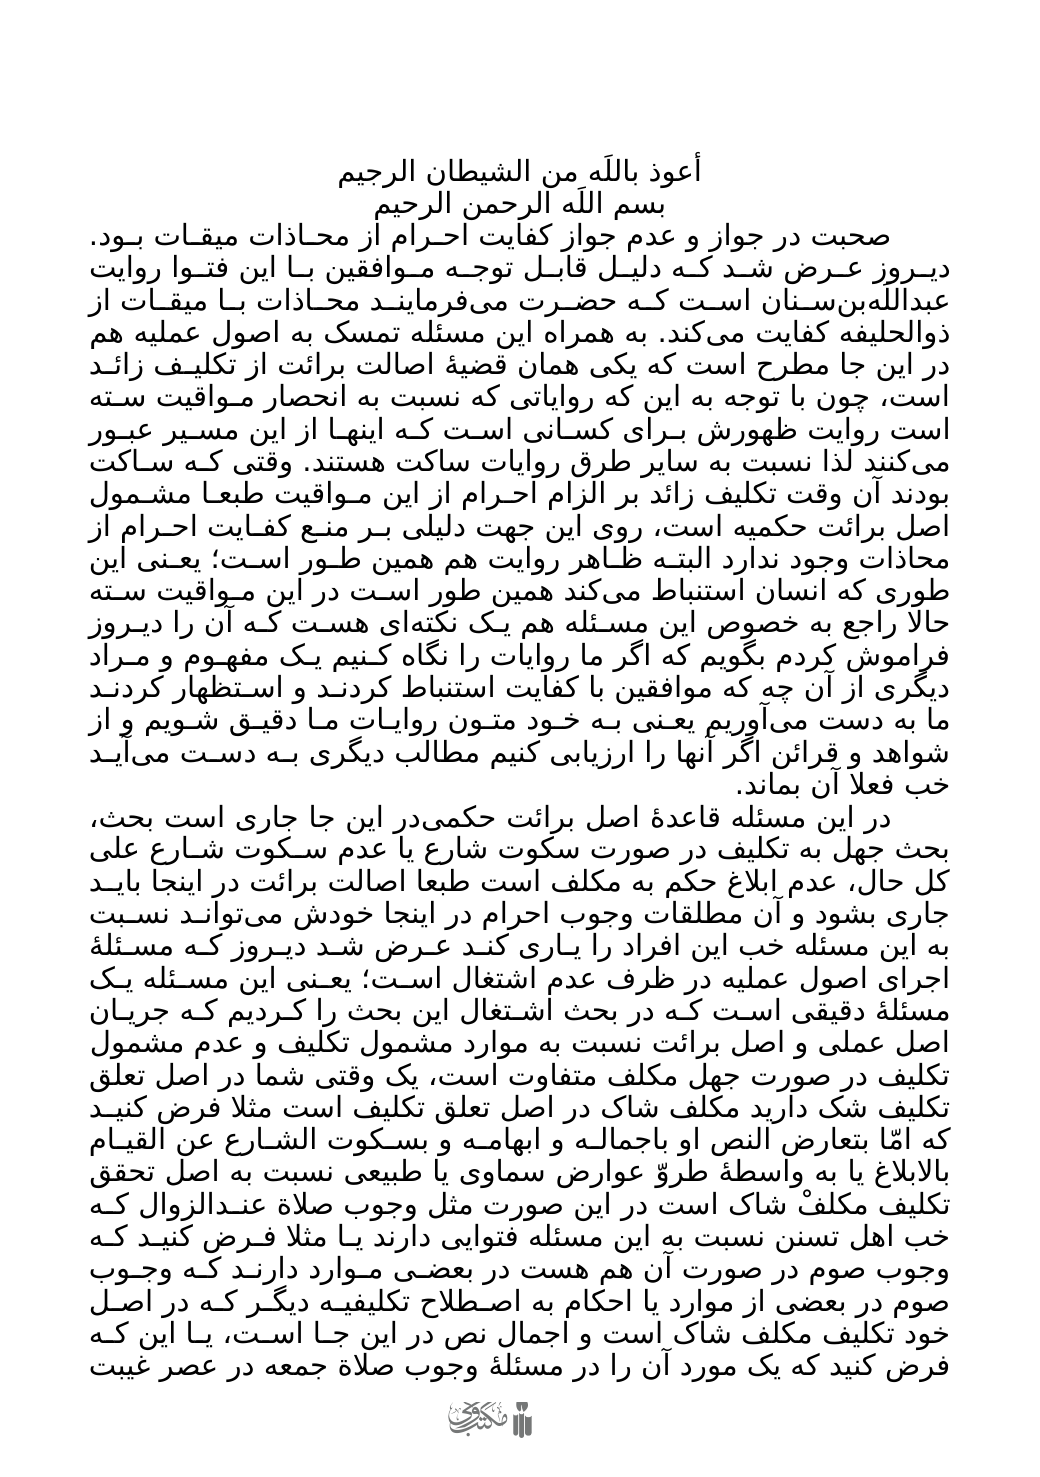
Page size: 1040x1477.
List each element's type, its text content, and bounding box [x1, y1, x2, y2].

picture [443, 1402, 537, 1438]
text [89, 801, 951, 1382]
text أعوذ باللَه من الشیطان الرجیم [89, 156, 951, 188]
text صحبت در جواز و عدم جواز کفایت احرام از محاذات میقات بود. دیروز عرض شد که دلیل قابل توجه موافقین با این فتوا روایت عبداللَه‌بن‌سنان است که حضرت می‌فرمایند محاذات با میقات از ذوالحلیفه کفایت می‌کند. به همراه این مسئله تمسک به اصول عملیه هم در این جا مطرح است که یکی همان قضیۀ اصالت برائت از تکلیف زائد است، چون با توجه به این که روایاتی که نسبت به انحصار مواقیت سته است روایت ظهورش برای کسانی است که اینها از این مسیر عبور می‌کنند لذا نسبت به سایر طرق روایات ساکت هستند. وقتی که ساکت بودند آن وقت تکلیف زائد بر الزام احرام از این مواقیت طبعا مشمول اصل برائت حکمیه است، روی این جهت دلیلی بر منع کفایت احرام از محاذات وجود ندارد البته ظاهر روایت هم همین طور است؛ یعنی این طوری که انسان استنباط می‌کند همین طور است در این مواقیت سته حالا راجع به خصوص این مسئله هم یک نکته‌ای هست که آن را دیروز فراموش کردم بگویم که اگر ما روایات را نگاه کنیم یک مفهوم و مراد دیگری از آن چه که موافقین با کفایت استنباط کردند و استظهار کردند ما به دست می‌آ‌وریم یعنی به خود متون روایات ما دقیق شویم و از شواهد و قرائن اگر آنها را ارزیابی کنیم مطالب دیگری به دست می‌آید خب فعلا آن بماند. [89, 220, 951, 801]
text بسم اللَه الرحمن الرحیم [89, 188, 951, 220]
